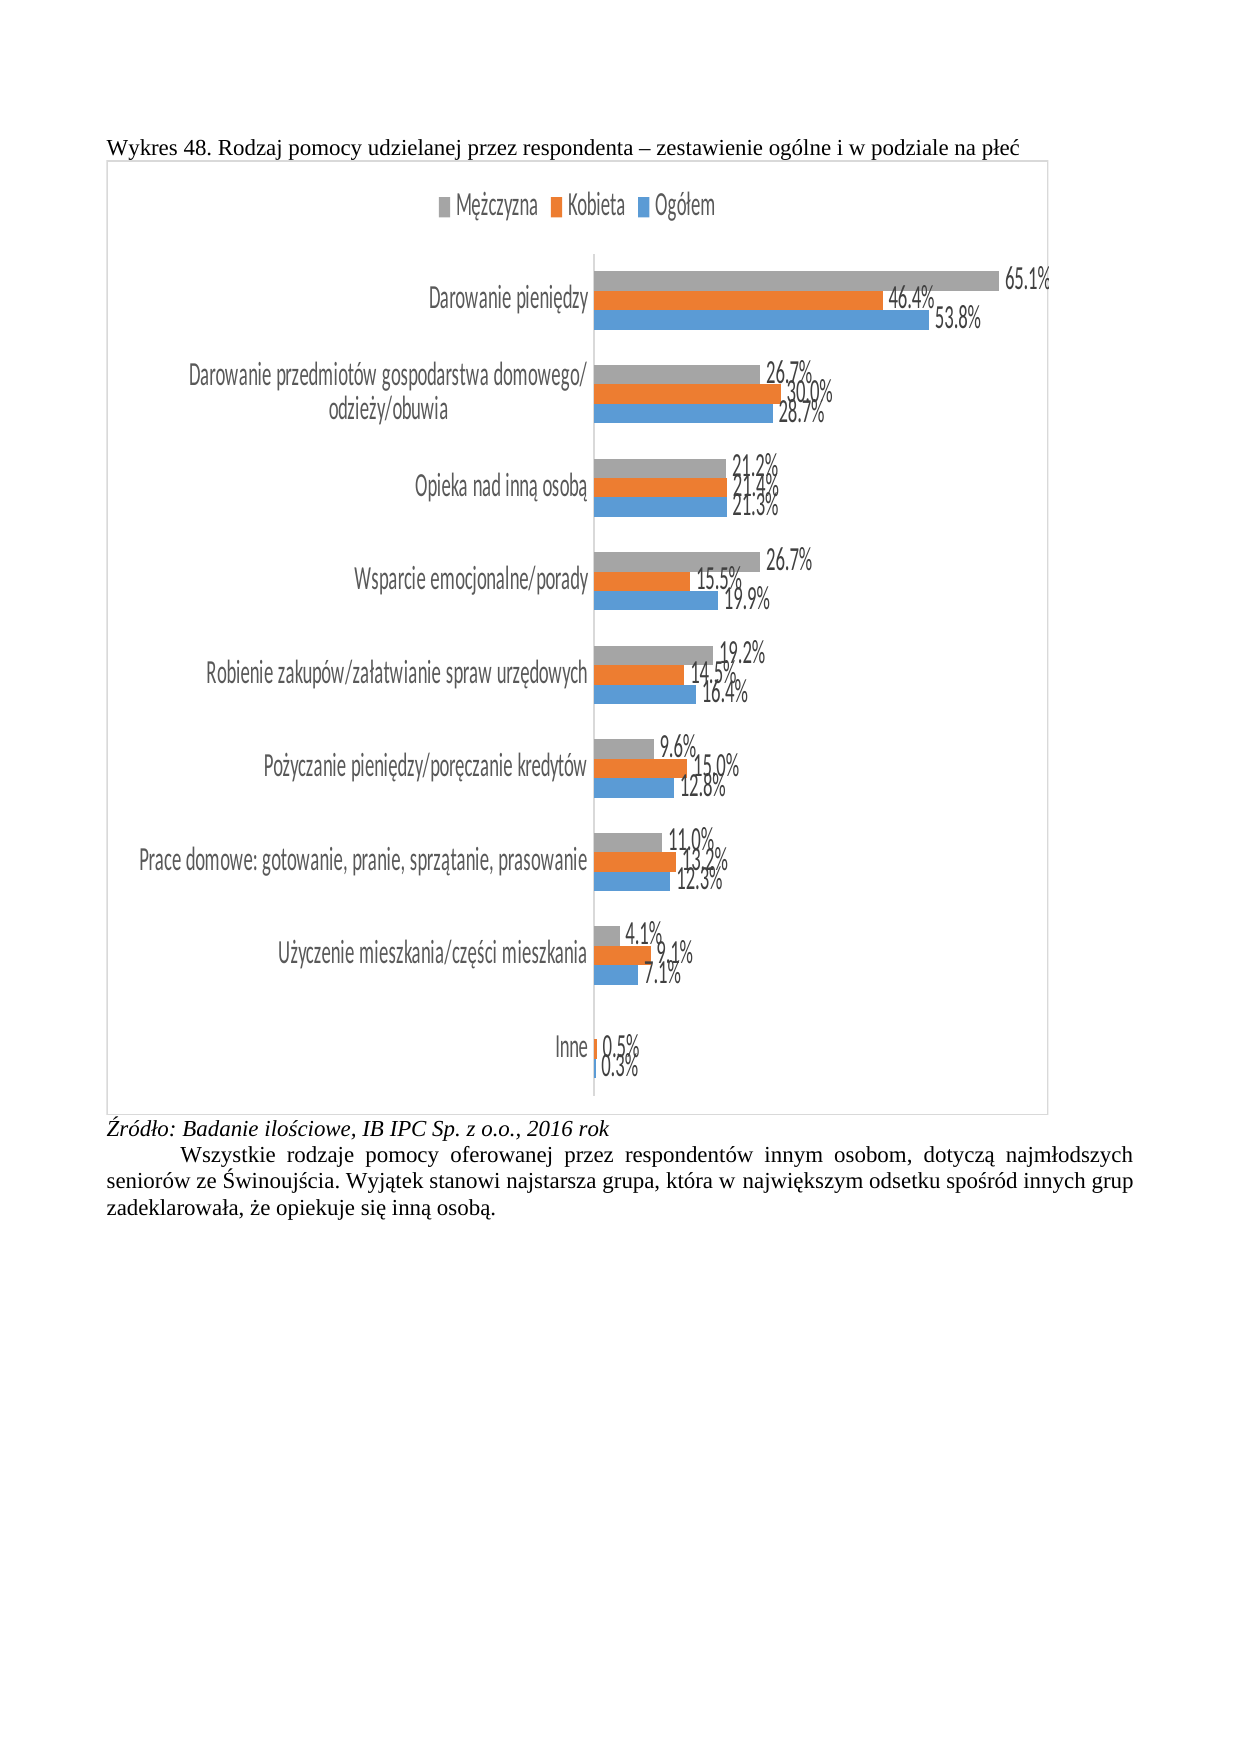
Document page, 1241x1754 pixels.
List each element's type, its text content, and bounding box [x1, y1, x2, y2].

text Wszystkie rodzaje pomocy oferowanej przez respondentów innym osobom, dotyczą najmłodszych seniorów ze Świnoujścia. Wyjątek stanowi najstarsza grupa, która w największym odsetku spośród innych grup zadeklarowała, że opiekuje się inną osobą. [106, 1141, 1134, 1220]
text Źródło: Badanie ilościowe, IB IPC Sp. z o.o., 2016 rok [106, 1115, 1134, 1141]
text Wykres 48. Rodzaj pomocy udzielanej przez respondenta – zestawienie ogólne i w podziale na płeć [106, 134, 1134, 160]
